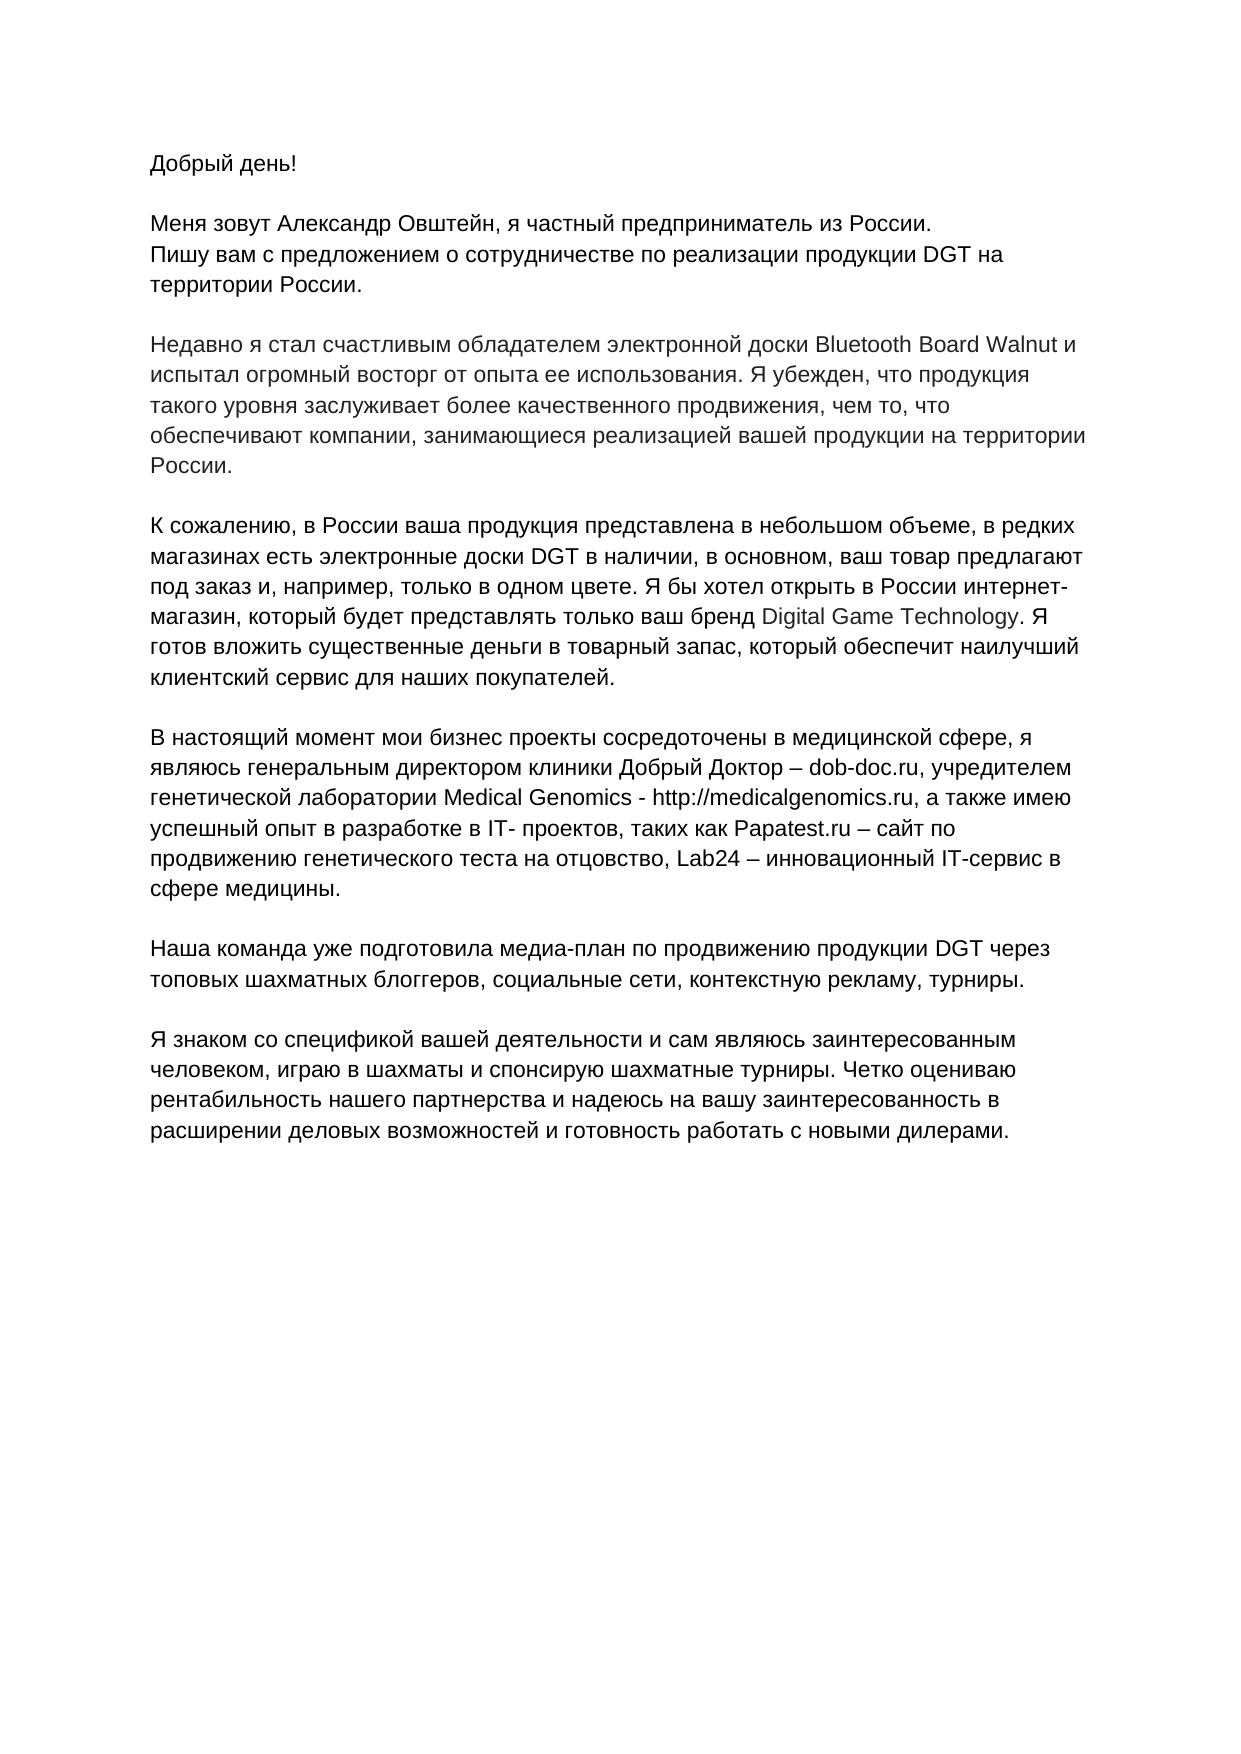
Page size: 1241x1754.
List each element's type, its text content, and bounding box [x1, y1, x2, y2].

text Пишу вам с предложением о сотрудничестве по реализации продукции DGT на территории России. [150, 241, 1090, 297]
text В настоящий момент мои бизнес проекты сосредоточены в медицинской сфере, я являюсь генеральным директором клиники Добрый Доктор – dob-doc.ru, учредителем генетической лаборатории Medical Genomics - http://medicalgenomics.ru, а также имею успешный опыт в разработке в IT- проектов, таких как Papatest.ru – сайт по продвижению генетического теста на отцовство, Lab24 – инновационный IT-сервис в сфере медицины. [150, 724, 1090, 901]
text К сожалению, в России ваша продукция представлена в небольшом объеме, в редких магазинах есть электронные доски DGT в наличии, в основном, ваш товар предлагают под заказ и, например, только в одном цвете. Я бы хотел открыть в России интернет-магазин, который будет представлять только ваш бренд Digital Game Technology. Я готов вложить существенные деньги в товарный запас, который обеспечит наилучший клиентский сервис для наших покупателей. [150, 512, 1090, 690]
text Недавно я стал счастливым обладателем электронной доски Bluetooth Board Walnut и испытал огромный восторг от опыта ее использования. Я убежден, что продукция такого уровня заслуживает более качественного продвижения, чем то, что обеспечивают компании, занимающиеся реализацией вашей продукции на территории России. [150, 331, 1090, 478]
text Добрый день! [150, 150, 1090, 176]
text Меня зовут Александр Овштейн, я частный предприниматель из России. [150, 180, 1090, 237]
text Я знаком со спецификой вашей деятельности и сам являюсь заинтересованным человеком, играю в шахматы и спонсирую шахматные турниры. Четко оцениваю рентабильность нашего партнерства и надеюсь на вашу заинтересованность в расширении деловых возможностей и готовность работать с новыми дилерами. [150, 1026, 1090, 1143]
text Наша команда уже подготовила медиа-план по продвижению продукции DGT через топовых шахматных блоггеров, социальные сети, контекстную рекламу, турниры. [150, 935, 1090, 992]
